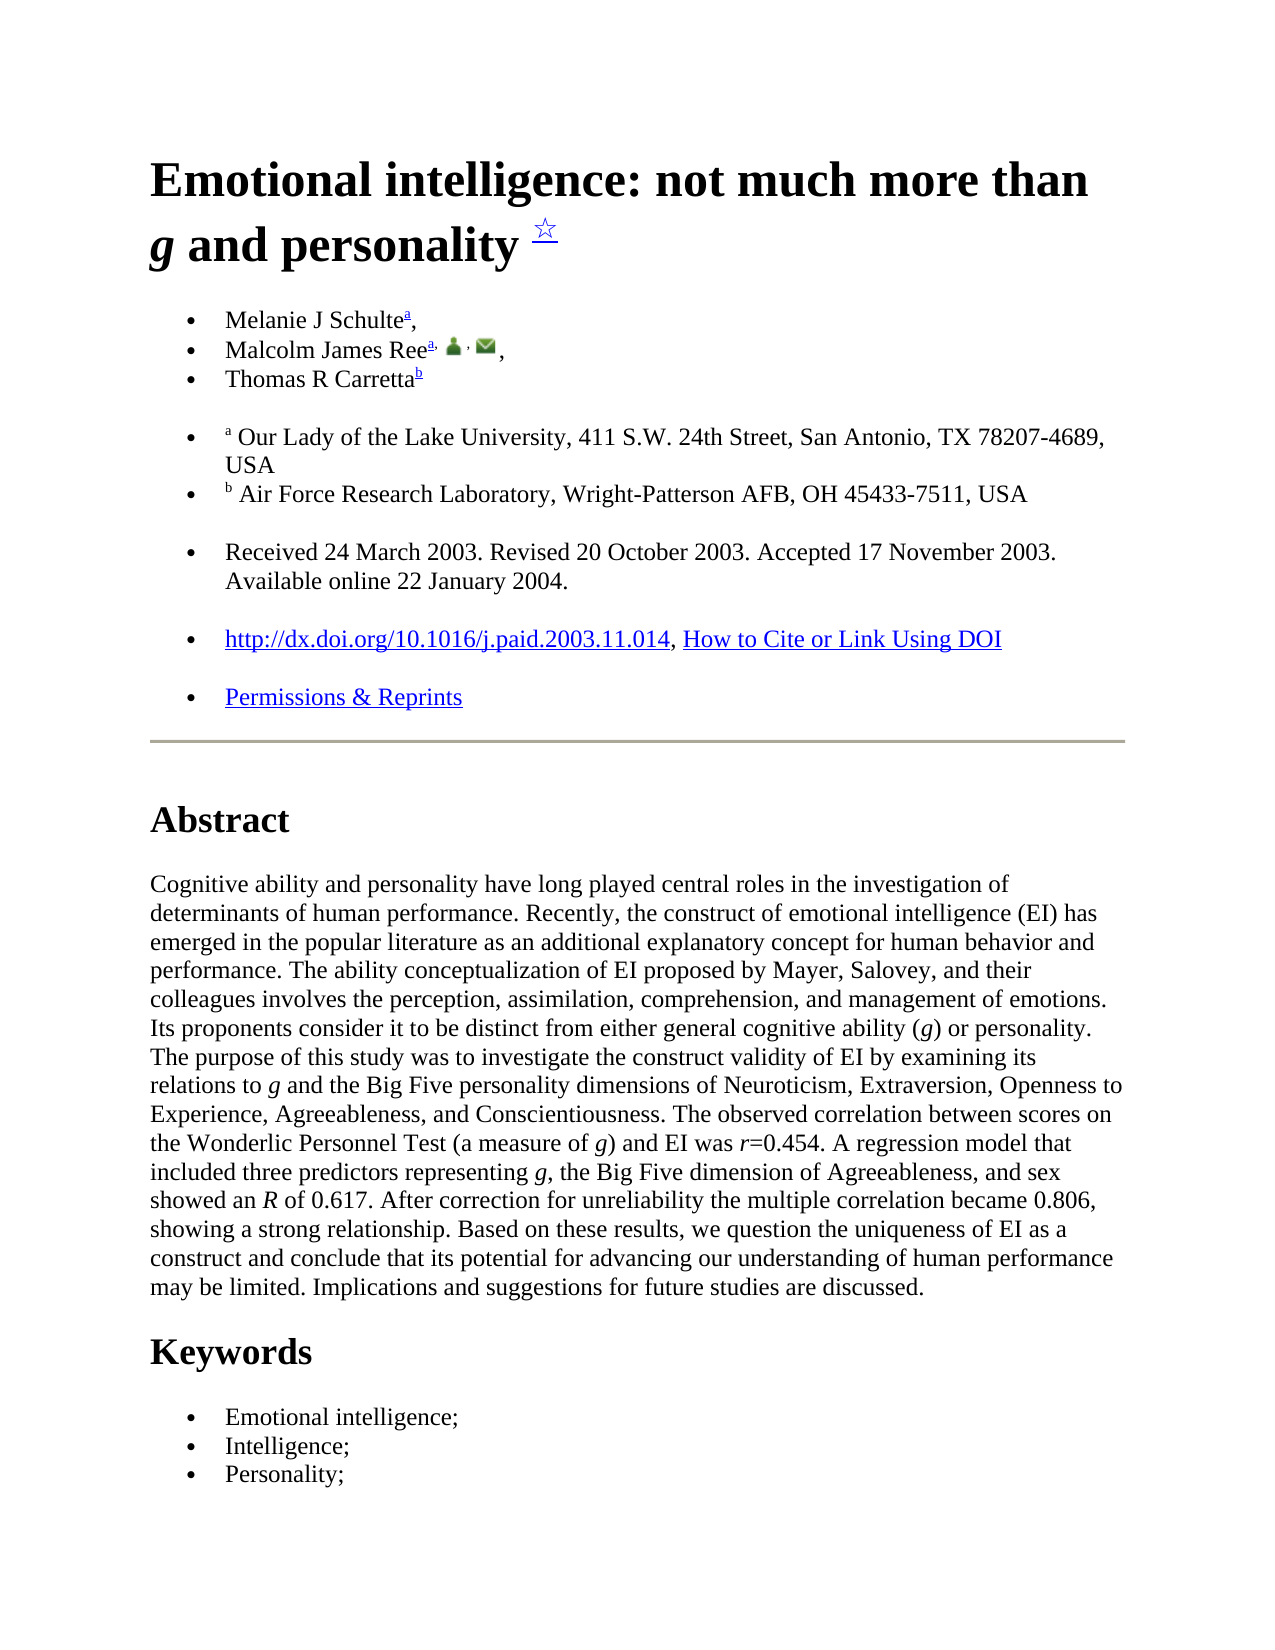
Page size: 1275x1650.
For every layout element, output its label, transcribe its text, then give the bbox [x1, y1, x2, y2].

list a Our Lady of the Lake University, 411 S.W. 24th Street, San Antonio, TX 78207-4689, USA [187, 422, 1125, 479]
text Emotional intelligence: not much more than g and personality ☆ [150, 150, 1125, 276]
list Thomas R Carrettab [187, 364, 1125, 393]
list b Air Force Research Laboratory, Wright-Patterson AFB, OH 45433-7511, USA [187, 479, 1125, 508]
picture [441, 333, 467, 359]
list Permissions & Reprints [187, 682, 1125, 711]
list Emotional intelligence; [187, 1402, 1125, 1431]
list Personality; [187, 1459, 1125, 1488]
text Cognitive ability and personality have long played central roles in the investigation of determinants of human performance. Recently, the construct of emotional intelligence (EI) has emerged in the popular literature as an additional explanatory concept for human behavior and performance. The ability conceptualization of EI proposed by Mayer, Salovey, and their colleagues involves the perception, assimilation, comprehension, and management of emotions. Its proponents consider it to be distinct from either general cognitive ability (g) or personality. The purpose of this study was to investigate the construct validity of EI by examining its relations to g and the Big Five personality dimensions of Neuroticism, Extraversion, Openness to Experience, Agreeableness, and Conscientiousness. The observed correlation between scores on the Wonderlic Personnel Test (a measure of g) and EI was r=0.454. A regression model that included three predictors representing g, the Big Five dimension of Agreeableness, and sex showed an R of 0.617. After correction for unreliability the multiple correlation became 0.806, showing a strong relationship. Based on these results, we question the uniqueness of EI as a construct and conclude that its potential for advancing our understanding of human performance may be limited. Implications and suggestions for future studies are discussed. [150, 869, 1125, 1301]
picture [473, 333, 499, 359]
text Keywords [150, 1330, 1125, 1373]
list http://dx.doi.org/10.1016/j.paid.2003.11.014, How to Cite or Link Using DOI [187, 624, 1125, 653]
list Malcolm James Reea, , , [187, 333, 1125, 364]
text Abstract [150, 797, 1125, 840]
list Received 24 March 2003. Revised 20 October 2003. Accepted 17 November 2003. Available online 22 January 2004. [187, 537, 1125, 595]
list Melanie J Schultea, [187, 305, 1125, 333]
list Intelligence; [187, 1431, 1125, 1459]
